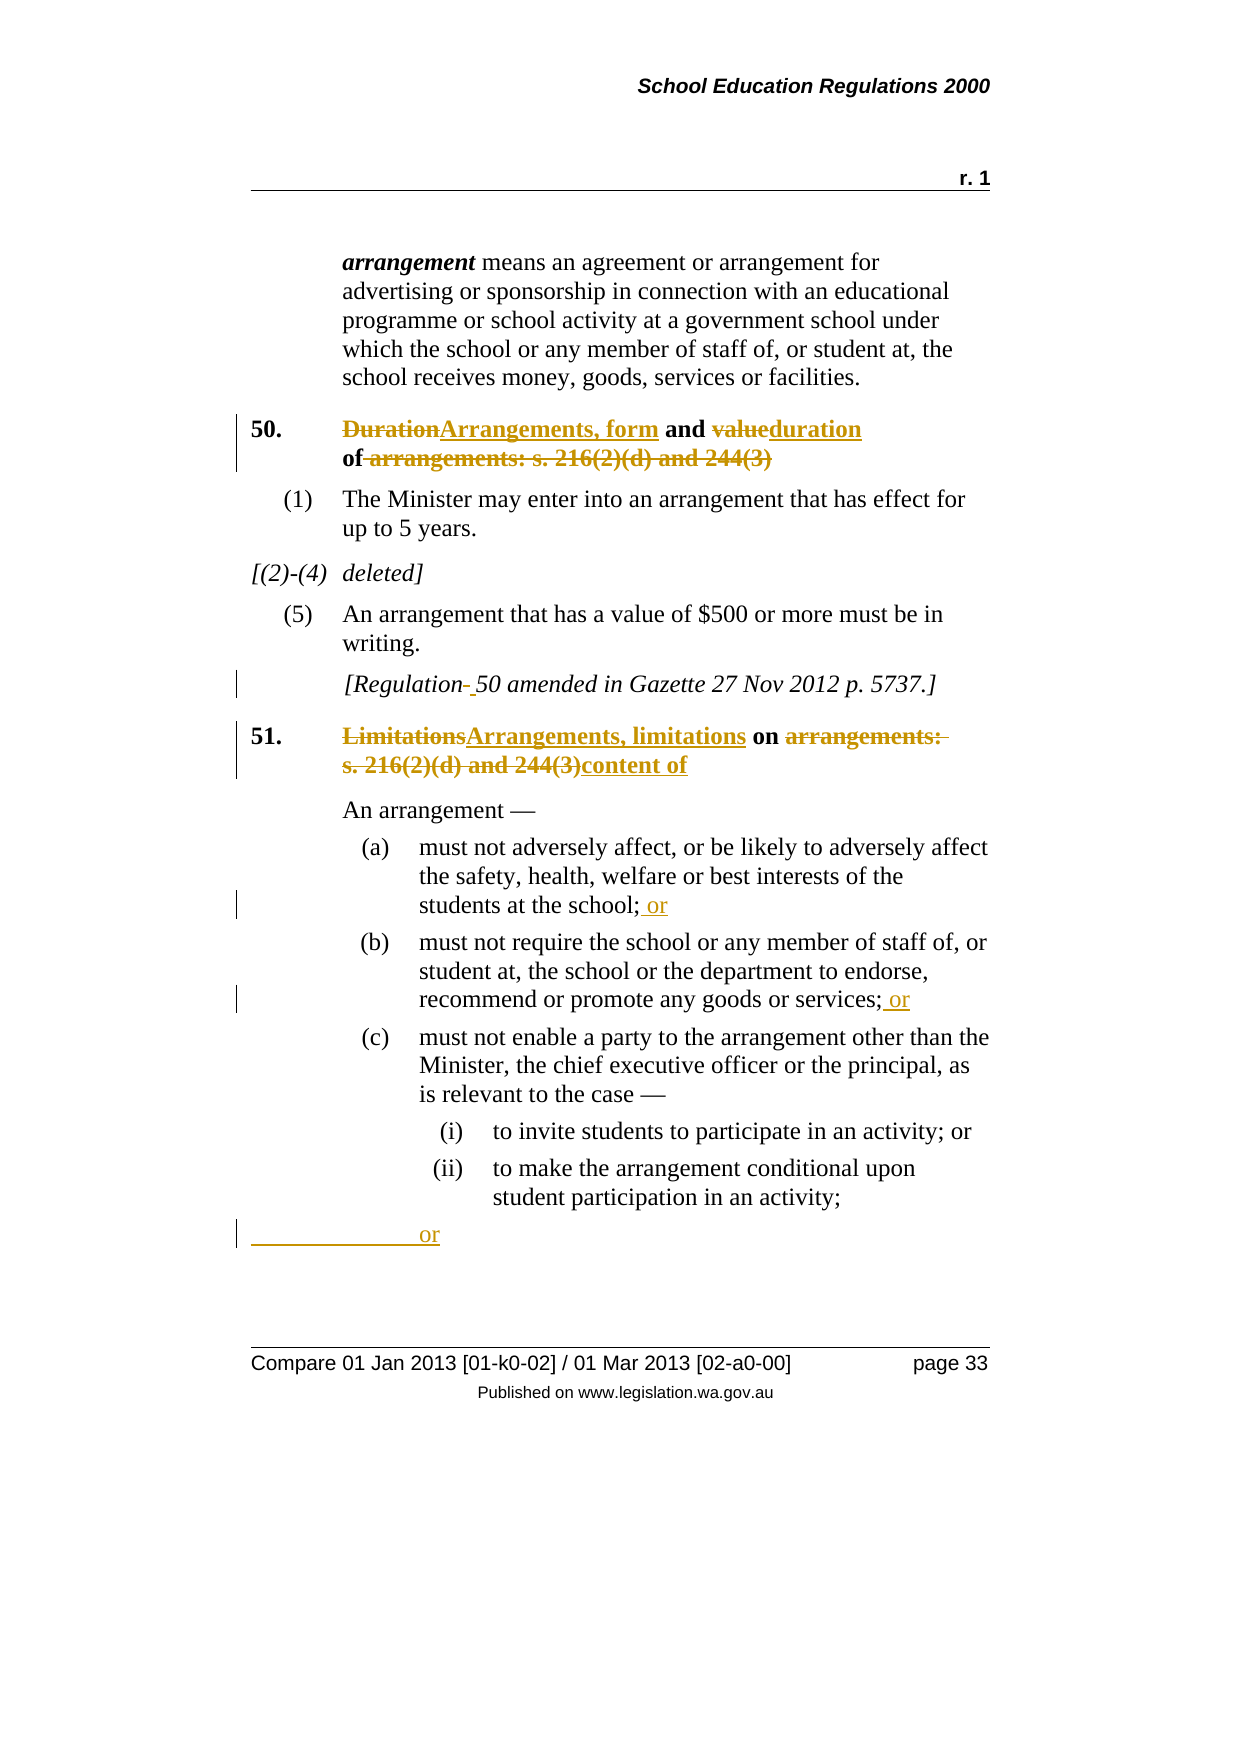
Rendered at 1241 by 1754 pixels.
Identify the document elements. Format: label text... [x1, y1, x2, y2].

text An arrangement — [251, 795, 990, 824]
text (5) An arrangement that has a value of $500 or more must be in writing. [251, 599, 990, 657]
text (1) The Minister may enter into an arrangement that has effect for up to 5 years. [251, 484, 990, 542]
subtitle 50. and of [251, 414, 990, 472]
text [(2)-(4) deleted] [251, 558, 990, 587]
text [Regulation50 amended in Gazette 27 Nov 2012 p. 5737.] [251, 669, 990, 698]
text (b) must not require the school or any member of staff of, or student at, the school or the department to endorse, recommend or promote any goods or services; [251, 927, 990, 1013]
text (c) must not enable a party to the arrangement other than the Minister, the chief executive officer or the principal, as is relevant to the case — [251, 1022, 990, 1108]
text (ii) to make the arrangement conditional upon student participation in an activity; [251, 1153, 990, 1211]
subtitle 51. on [251, 721, 990, 779]
text (a) must not adversely affect, or be likely to adversely affect the safety, health, welfare or best interests of the students at the school; [251, 832, 990, 919]
text arrangement means an agreement or arrangement for advertising or sponsorship in connection with an educational programme or school activity at a government school under which the school or any member of staff of, or student at, the school receives money, goods, services or facilities. [251, 247, 990, 391]
text (i) to invite students to participate in an activity; or [251, 1116, 990, 1145]
